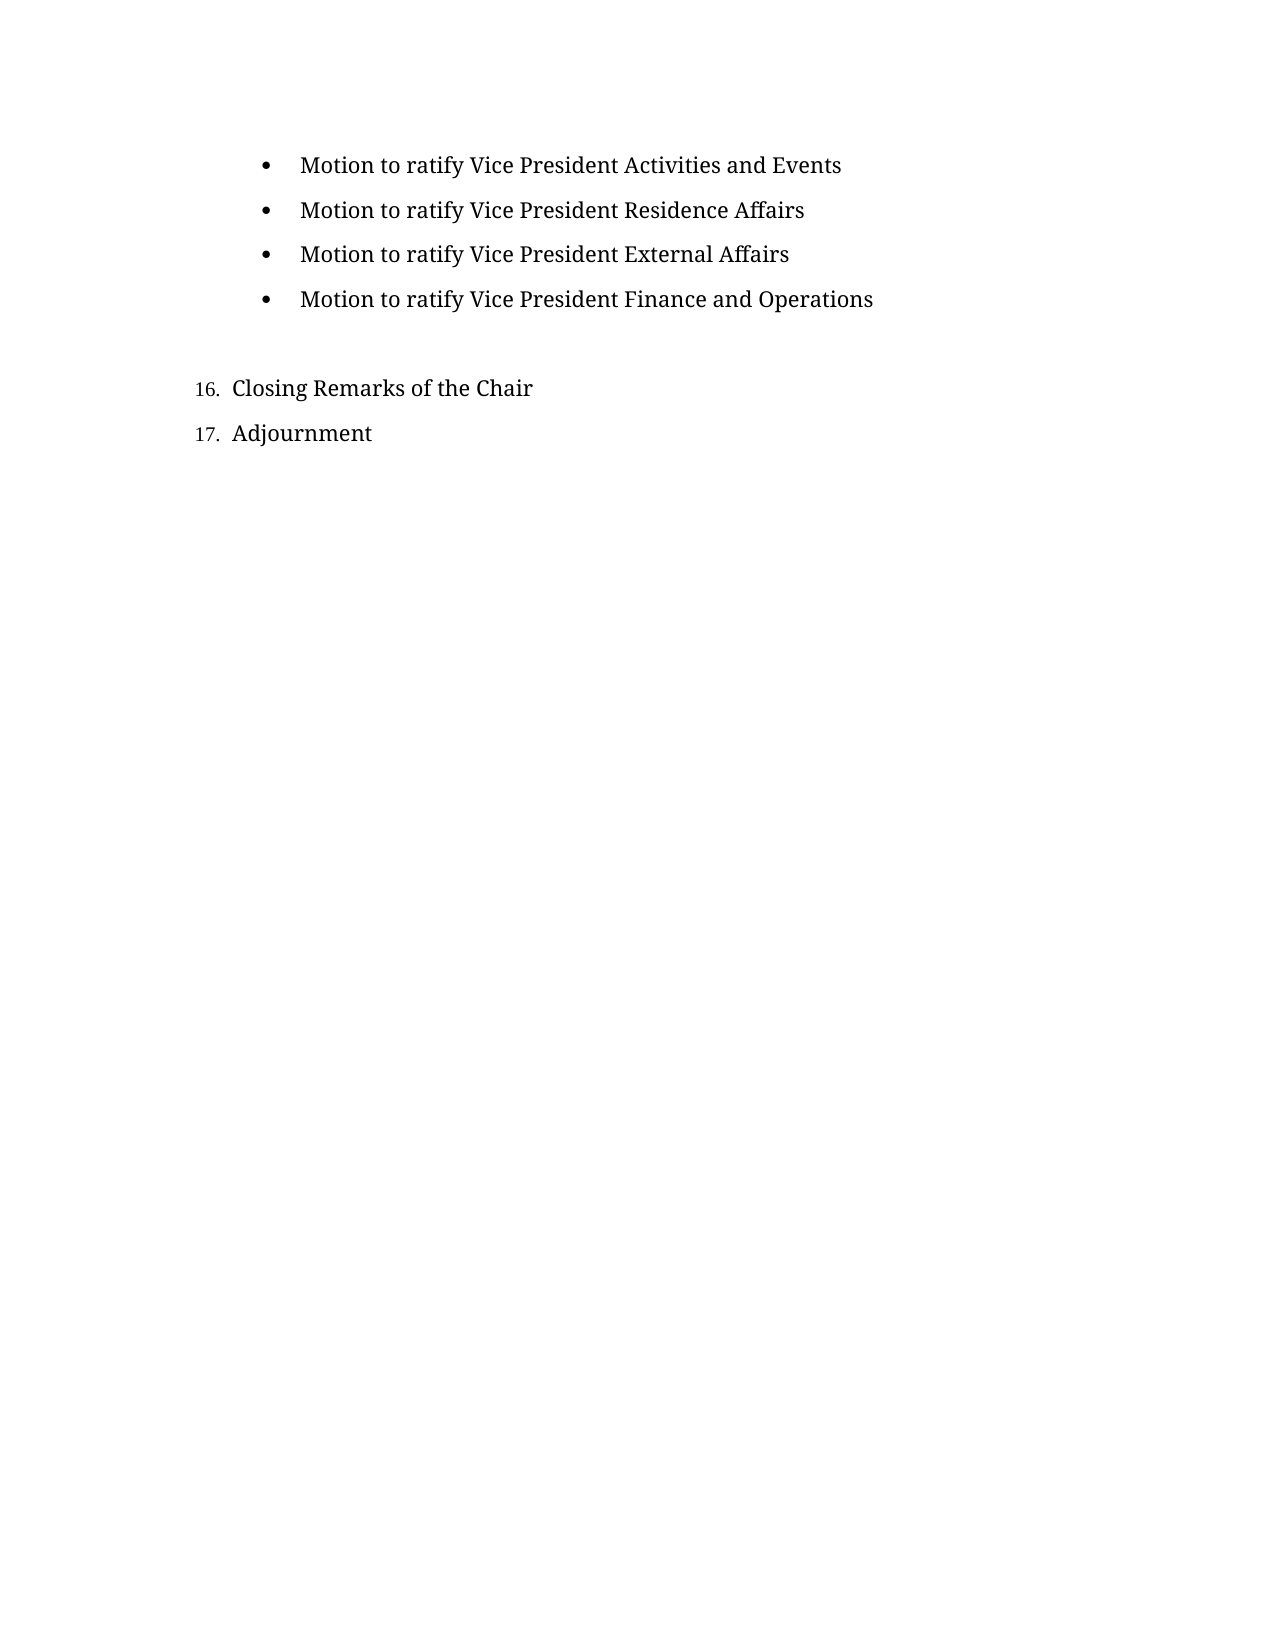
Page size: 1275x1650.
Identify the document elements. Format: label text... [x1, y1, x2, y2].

list Motion to ratify Vice President External Affairs [262, 239, 1125, 269]
list Motion to ratify Vice President Activities and Events [262, 150, 1125, 180]
list Closing Remarks of the Chair [194, 373, 1125, 403]
list Adjournment [194, 418, 1125, 448]
list Motion to ratify Vice President Residence Affairs [262, 195, 1125, 224]
list Motion to ratify Vice President Finance and Operations [262, 284, 1125, 314]
